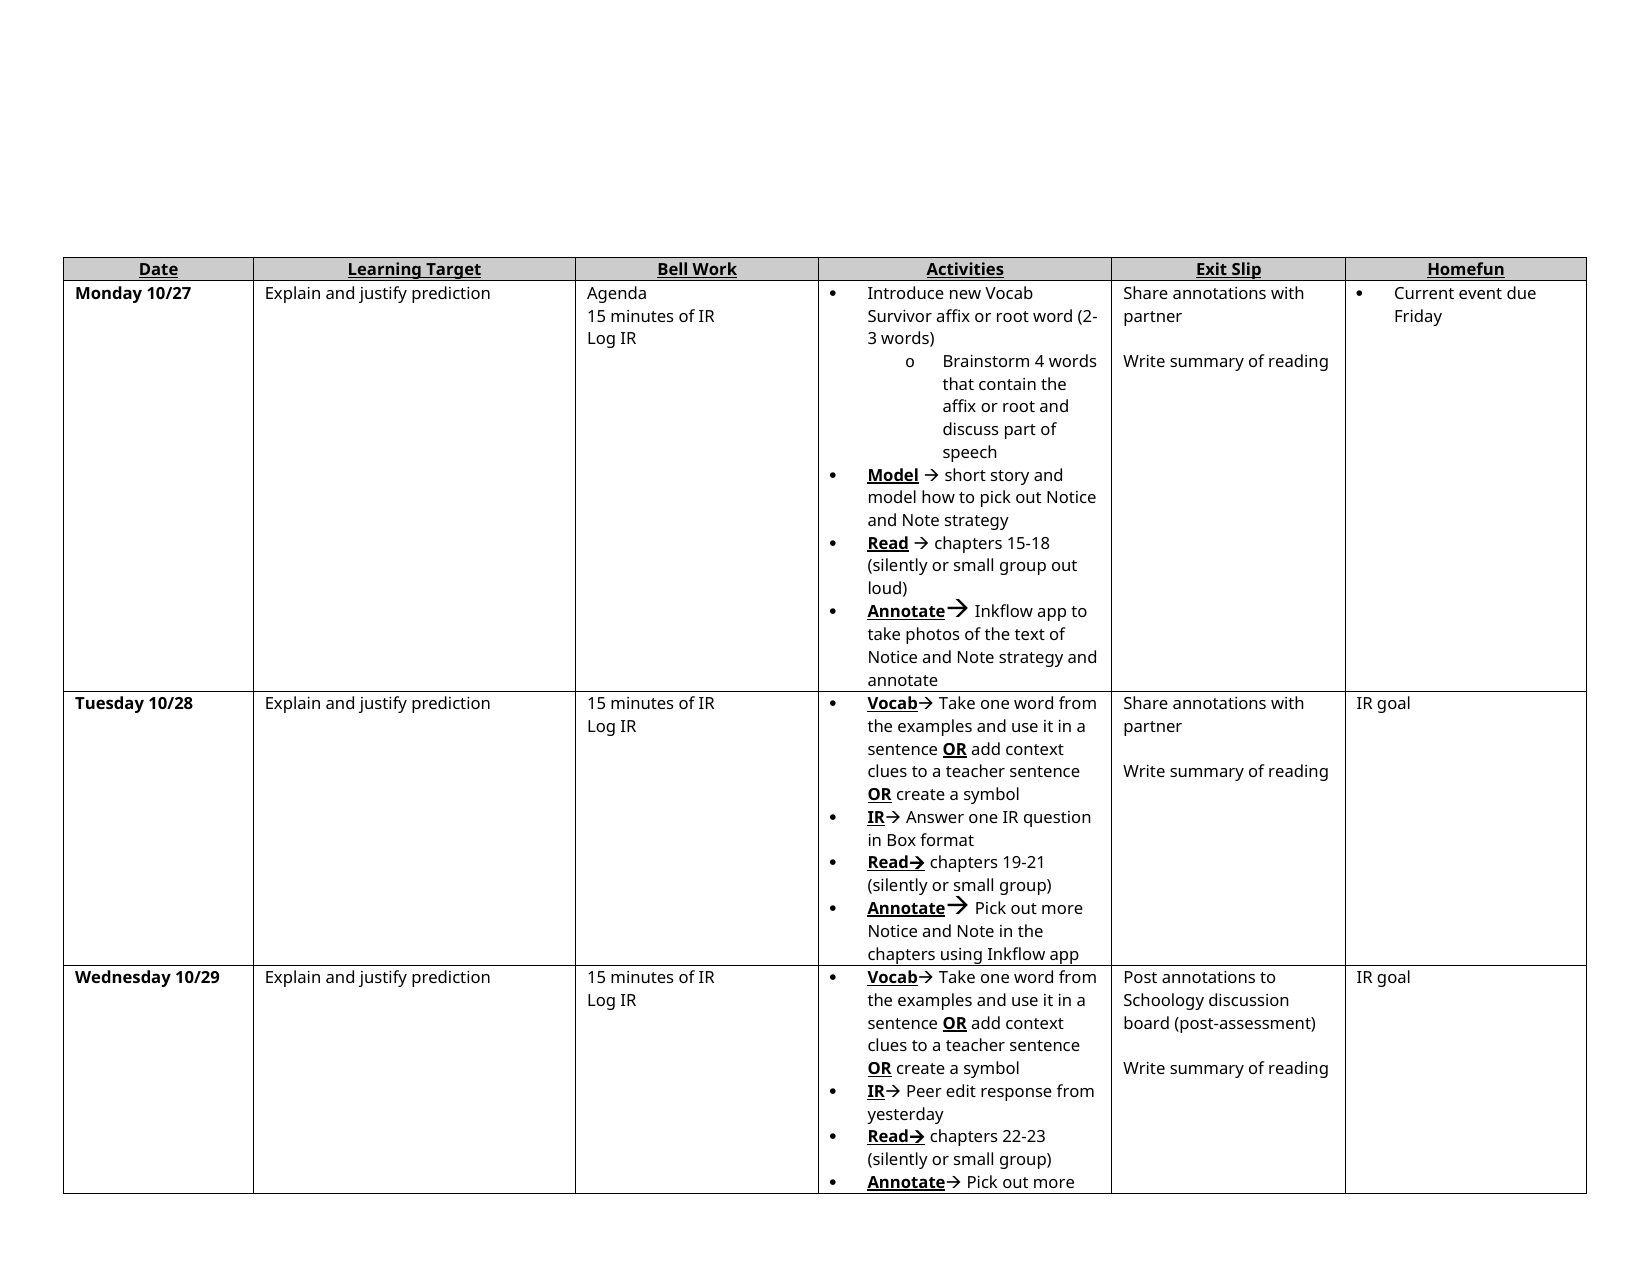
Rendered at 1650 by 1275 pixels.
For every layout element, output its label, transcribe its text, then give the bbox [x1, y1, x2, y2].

table_cell Wednesday 10/29 [64, 966, 253, 1193]
table_header Activities [819, 258, 1111, 280]
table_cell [576, 966, 818, 1193]
table_header Exit Slip [1112, 258, 1345, 280]
table_cell Tuesday 10/28 [64, 692, 253, 965]
table_cell 15 minutes of IR Log IR [576, 692, 818, 965]
table_cell Explain and justify prediction [254, 692, 575, 965]
table_cell IR goal [1346, 692, 1586, 965]
table_header Date [64, 258, 253, 280]
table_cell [819, 966, 1111, 1193]
table_cell Monday 10/27 [64, 281, 253, 691]
table_cell Current event due Friday [1346, 281, 1586, 691]
table_header Learning Target [254, 258, 575, 280]
table_header Homefun [1346, 258, 1586, 280]
table_cell Explain and justify prediction [254, 281, 575, 691]
table_header Bell Work [576, 258, 818, 280]
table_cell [1112, 966, 1345, 1193]
table_cell Agenda 15 minutes of IR Log IR [576, 281, 818, 691]
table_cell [254, 966, 575, 1193]
table_cell IR goal [1346, 966, 1586, 1193]
table_cell Share annotations with partner Write summary of reading [1112, 281, 1345, 691]
table_cell Vocab Take one word from the examples and use it in a sentence OR add context clues to a teacher sentence OR create a symbol IR Answer one IR question in Box format Read chapters 19-21 (silently or small group) Annotate Pick out more Notice and Note in the chapters using Inkflow app [819, 692, 1111, 965]
table_cell Share annotations with partner Write summary of reading [1112, 692, 1345, 965]
table_cell Introduce new Vocab Survivor affix or root word (2-3 words) Brainstorm 4 words that contain the affix or root and discuss part of speech Model short story and model how to pick out Notice and Note strategy Read chapters 15-18 (silently or small group out loud) Annotate Inkflow app to take photos of the text of Notice and Note strategy and annotate [819, 281, 1111, 691]
